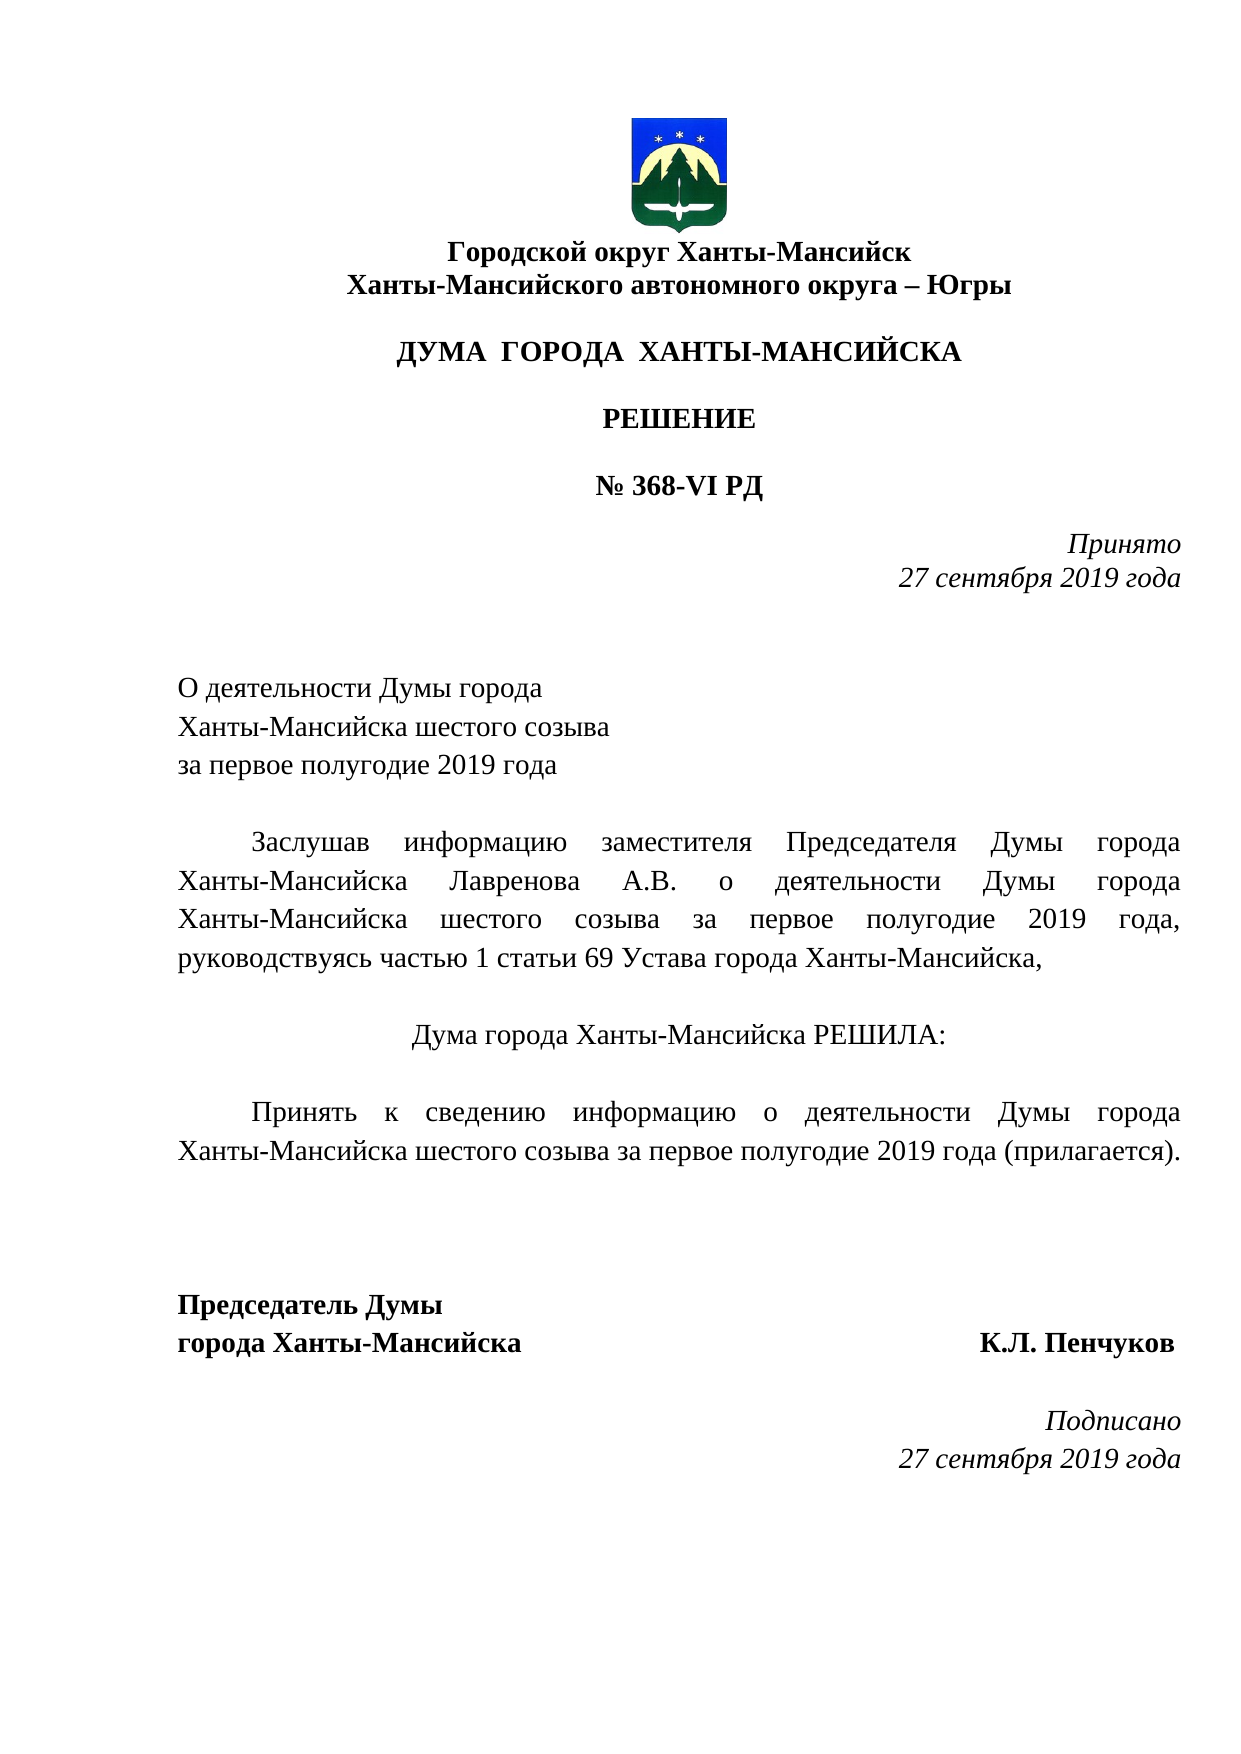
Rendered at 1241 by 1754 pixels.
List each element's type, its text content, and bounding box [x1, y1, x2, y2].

text Ханты-Мансийского автономного округа – Югры [177, 267, 1181, 301]
text Принять к сведению информацию о деятельности Думы города Ханты-Мансийска шестого созыва за первое полугодие 2019 года (прилагается). [177, 1094, 1182, 1166]
text Принято [177, 526, 1181, 560]
text О деятельности Думы города [177, 670, 1181, 704]
text города Ханты-Мансийска К.Л. Пенчуков [177, 1326, 1181, 1359]
text Подписано [177, 1403, 1181, 1436]
text 27 сентября 2019 года [177, 1441, 1181, 1475]
text за первое полугодие 2019 года [177, 747, 1181, 781]
text Заслушав информацию заместителя Председателя Думы города Ханты-Мансийска Лавренова А.В. о деятельности Думы города Ханты-Мансийска шестого созыва за первое полугодие 2019 года, руководствуясь частью 1 статьи 69 Устава города Ханты-Мансийска, [177, 824, 1181, 974]
text Председатель Думы [177, 1287, 1181, 1321]
text РЕШЕНИЕ [177, 401, 1181, 435]
text Ханты-Мансийска шестого созыва [177, 709, 1181, 742]
text 27 сентября 2019 года [177, 560, 1181, 593]
text № 368-VI РД [177, 468, 1181, 502]
text ДУМА ГОРОДА ХАНТЫ-МАНСИЙСКА [177, 334, 1181, 368]
text Дума города Ханты-Мансийска РЕШИЛА: [177, 1017, 1181, 1051]
text Городской округ Ханты-Мансийск [177, 234, 1181, 267]
picture [631, 118, 727, 234]
